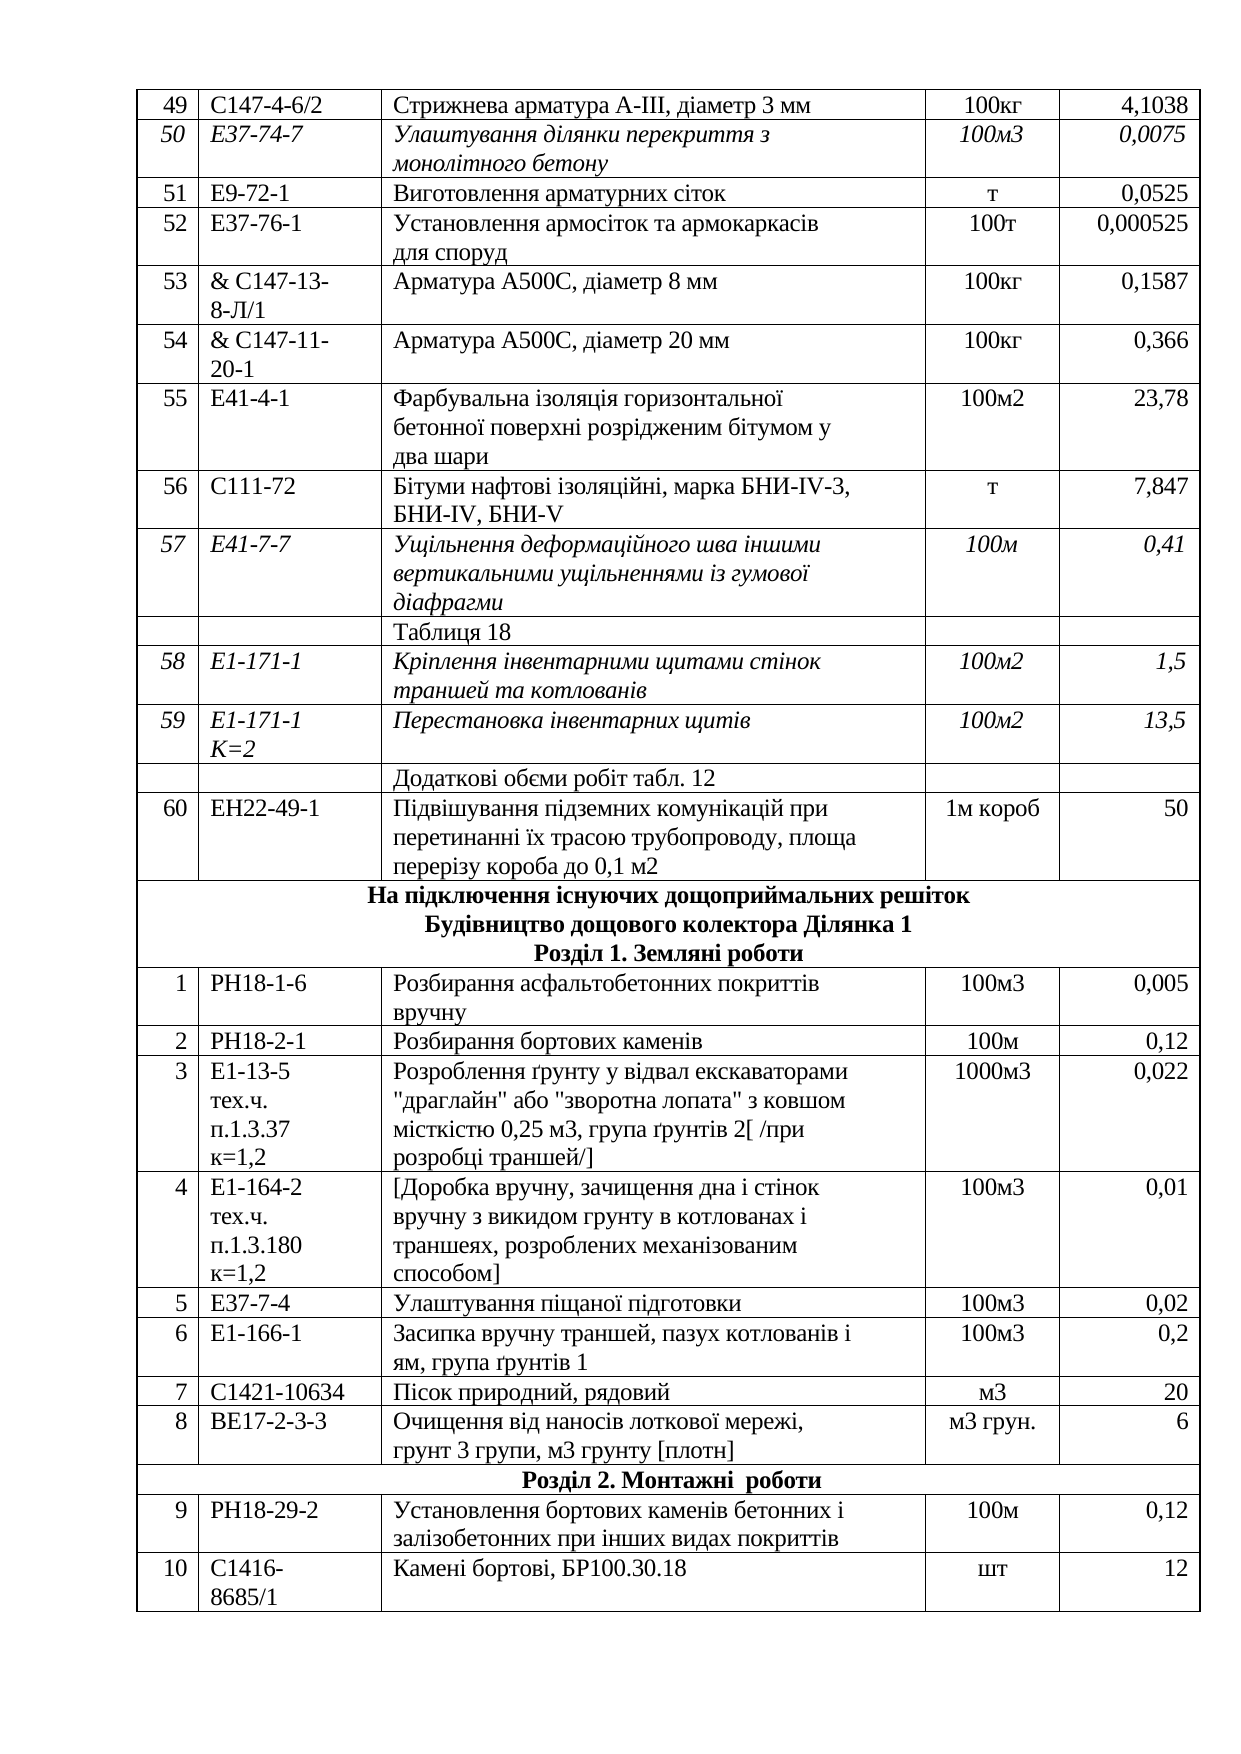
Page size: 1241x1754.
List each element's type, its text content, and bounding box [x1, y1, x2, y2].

table_cell 60 [138, 793, 198, 879]
table_cell С1421-10634 [199, 1377, 381, 1405]
table_cell Каменi бортовi, БР100.30.18 [382, 1553, 925, 1611]
table_cell [138, 764, 198, 792]
table_cell Е41-7-7 [199, 529, 381, 616]
table_cell [926, 617, 1059, 645]
table_cell 55 [138, 384, 198, 470]
table_cell шт [926, 1553, 1059, 1611]
table_cell Стрижнева арматура А-III, дiаметр 3 мм [382, 90, 925, 118]
table_cell Е41-4-1 [199, 384, 381, 470]
table_cell РН18-2-1 [199, 1026, 381, 1055]
table_cell 53 [138, 266, 198, 324]
table_cell 20 [1060, 1377, 1199, 1405]
table_cell 7,847 [1060, 471, 1199, 528]
table_cell 0,000525 [1060, 208, 1199, 265]
table_cell Е37-74-7 [199, 120, 381, 177]
table_cell С111-72 [199, 471, 381, 528]
table_cell 0,1587 [1060, 266, 1199, 324]
table_cell 23,78 [1060, 384, 1199, 470]
table_cell Пісок природний, рядовий [382, 1377, 925, 1405]
table_cell 100м3 [926, 1318, 1059, 1376]
table_cell [Доробка вручну, зачищення дна i стiнок вручну з викидом грунту в котлованах i траншеях, розроблених механiзованим способом] [382, 1172, 925, 1287]
table_cell Е1-166-1 [199, 1318, 381, 1376]
table_cell 100кг [926, 90, 1059, 118]
table_cell Установлення бортових каменів бетонних і залізобетонних при інших видах покриттів [382, 1495, 925, 1552]
table_cell Додаткові обєми робіт табл. 12 [382, 764, 925, 792]
table_cell 2 [138, 1026, 198, 1055]
table_cell 6 [138, 1318, 198, 1376]
table_cell 0,41 [1060, 529, 1199, 616]
table_cell Арматура А500С, дiаметр 20 мм [382, 325, 925, 382]
table_cell Виготовлення арматурних сіток [382, 178, 925, 207]
table_cell Таблиця 18 [382, 617, 925, 645]
table_cell 56 [138, 471, 198, 528]
table_cell С147-4-6/2 [199, 90, 381, 118]
table_cell 3 [138, 1056, 198, 1171]
table_cell 100м3 [926, 1172, 1059, 1287]
table_cell Очищення від наносів лоткової мережі, грунт 3 групи, м3 грунту [плотн] [382, 1406, 925, 1464]
table_cell Розбирання бортових каменів [382, 1026, 925, 1055]
table_cell 59 [138, 705, 198, 762]
table_cell 54 [138, 325, 198, 382]
table_cell 1,5 [1060, 646, 1199, 704]
table_cell 0,12 [1060, 1495, 1199, 1552]
table_cell 9 [138, 1495, 198, 1552]
table_cell [926, 764, 1059, 792]
table_cell 10 [138, 1553, 198, 1611]
table_cell Розроблення ґрунту у відвал екскаваторами "драглайн" або "зворотна лопата" з ковшом місткістю 0,25 м3, група ґрунтів 2[ /при розробцi траншей/] [382, 1056, 925, 1171]
table_cell 13,5 [1060, 705, 1199, 762]
table_cell Установлення армосiток та армокаркасiв для споруд [382, 208, 925, 265]
table_cell Е9-72-1 [199, 178, 381, 207]
table_cell 1м короб [926, 793, 1059, 879]
table_cell 100кг [926, 325, 1059, 382]
table_cell м3 грун. [926, 1406, 1059, 1464]
table_cell 5 [138, 1288, 198, 1317]
table_cell 49 [138, 90, 198, 118]
table_cell 100м3 [926, 1288, 1059, 1317]
table_cell 4,1038 [1060, 90, 1199, 118]
table_cell 0,005 [1060, 968, 1199, 1025]
table_cell 100м2 [926, 384, 1059, 470]
table_cell ВЕ17-2-3-3 [199, 1406, 381, 1464]
table_cell Улаштування пiщаної пiдготовки [382, 1288, 925, 1317]
table_cell 100м [926, 1495, 1059, 1552]
table_cell & С147-11- 20-1 [199, 325, 381, 382]
table_cell Роздiл 2. Монтажні роботи [138, 1465, 1199, 1494]
table_cell Перестановка інвентарних щитів [382, 705, 925, 762]
table_cell Е1-164-2 тех.ч. п.1.3.180 к=1,2 [199, 1172, 381, 1287]
table_cell 4 [138, 1172, 198, 1287]
table_cell Кріплення інвентарними щитами стінок траншей та котлованів [382, 646, 925, 704]
table_cell Розбирання асфальтобетонних покриттів вручну [382, 968, 925, 1025]
table_cell Улаштування ділянки перекриття з монолiтного бетону [382, 120, 925, 177]
table_cell РН18-1-6 [199, 968, 381, 1025]
table_cell 0,12 [1060, 1026, 1199, 1055]
table_cell 52 [138, 208, 198, 265]
table_cell РН18-29-2 [199, 1495, 381, 1552]
table_cell [1060, 617, 1199, 645]
table_cell 8 [138, 1406, 198, 1464]
table_cell Е37-76-1 [199, 208, 381, 265]
table_cell [199, 764, 381, 792]
table_cell т [926, 178, 1059, 207]
table_cell 50 [138, 120, 198, 177]
table_cell 51 [138, 178, 198, 207]
table_cell 0,2 [1060, 1318, 1199, 1376]
table_cell 0,366 [1060, 325, 1199, 382]
table_cell Арматура А500С, дiаметр 8 мм [382, 266, 925, 324]
table_cell 58 [138, 646, 198, 704]
table_cell 7 [138, 1377, 198, 1405]
table_cell 0,01 [1060, 1172, 1199, 1287]
table_cell ЕН22-49-1 [199, 793, 381, 879]
table_cell 100м [926, 529, 1059, 616]
table_cell 57 [138, 529, 198, 616]
table_cell Е37-7-4 [199, 1288, 381, 1317]
table_cell 100м2 [926, 646, 1059, 704]
table_cell 100кг [926, 266, 1059, 324]
table_cell 6 [1060, 1406, 1199, 1464]
table_cell 12 [1060, 1553, 1199, 1611]
table_cell [1060, 764, 1199, 792]
table_cell 100м3 [926, 120, 1059, 177]
table_cell & С147-13- 8-Л/1 [199, 266, 381, 324]
table_cell Ущільнення деформаційного шва іншими вертикальними ущільненнями із гумової діафрагми [382, 529, 925, 616]
table_cell 0,022 [1060, 1056, 1199, 1171]
table_cell 100м2 [926, 705, 1059, 762]
table_cell 100м3 [926, 968, 1059, 1025]
table_cell 100т [926, 208, 1059, 265]
table_cell Е1-13-5 тех.ч. п.1.3.37 к=1,2 [199, 1056, 381, 1171]
table_cell Засипка вручну траншей, пазух котлованів і ям, група ґрунтів 1 [382, 1318, 925, 1376]
table_cell Е1-171-1 [199, 646, 381, 704]
table_cell м3 [926, 1377, 1059, 1405]
table_cell [199, 617, 381, 645]
table_cell 0,0525 [1060, 178, 1199, 207]
table_cell Е1-171-1 К=2 [199, 705, 381, 762]
table_cell 50 [1060, 793, 1199, 879]
table_cell На підключення існуючих дощоприймальних решіток Будівництво дощового колектора Ділянка 1 Роздiл 1. Земляні роботи [138, 881, 1199, 967]
table_cell 0,0075 [1060, 120, 1199, 177]
table_cell 0,02 [1060, 1288, 1199, 1317]
table_cell С1416- 8685/1 [199, 1553, 381, 1611]
table_cell 1 [138, 968, 198, 1025]
table_cell т [926, 471, 1059, 528]
table_cell Фарбувальна ізоляція горизонтальної бетонної поверхні розрідженим бітумом у два шари [382, 384, 925, 470]
table_cell Підвішування підземних комунікацій при перетинанні їх трасою трубопроводу, площа перерізу короба до 0,1 м2 [382, 793, 925, 879]
table_cell [138, 617, 198, 645]
table_cell 100м [926, 1026, 1059, 1055]
table_cell Бітуми нафтові ізоляційні, марка БНИ-ІV-3, БНИ-ІV, БНИ-V [382, 471, 925, 528]
table_cell 1000м3 [926, 1056, 1059, 1171]
